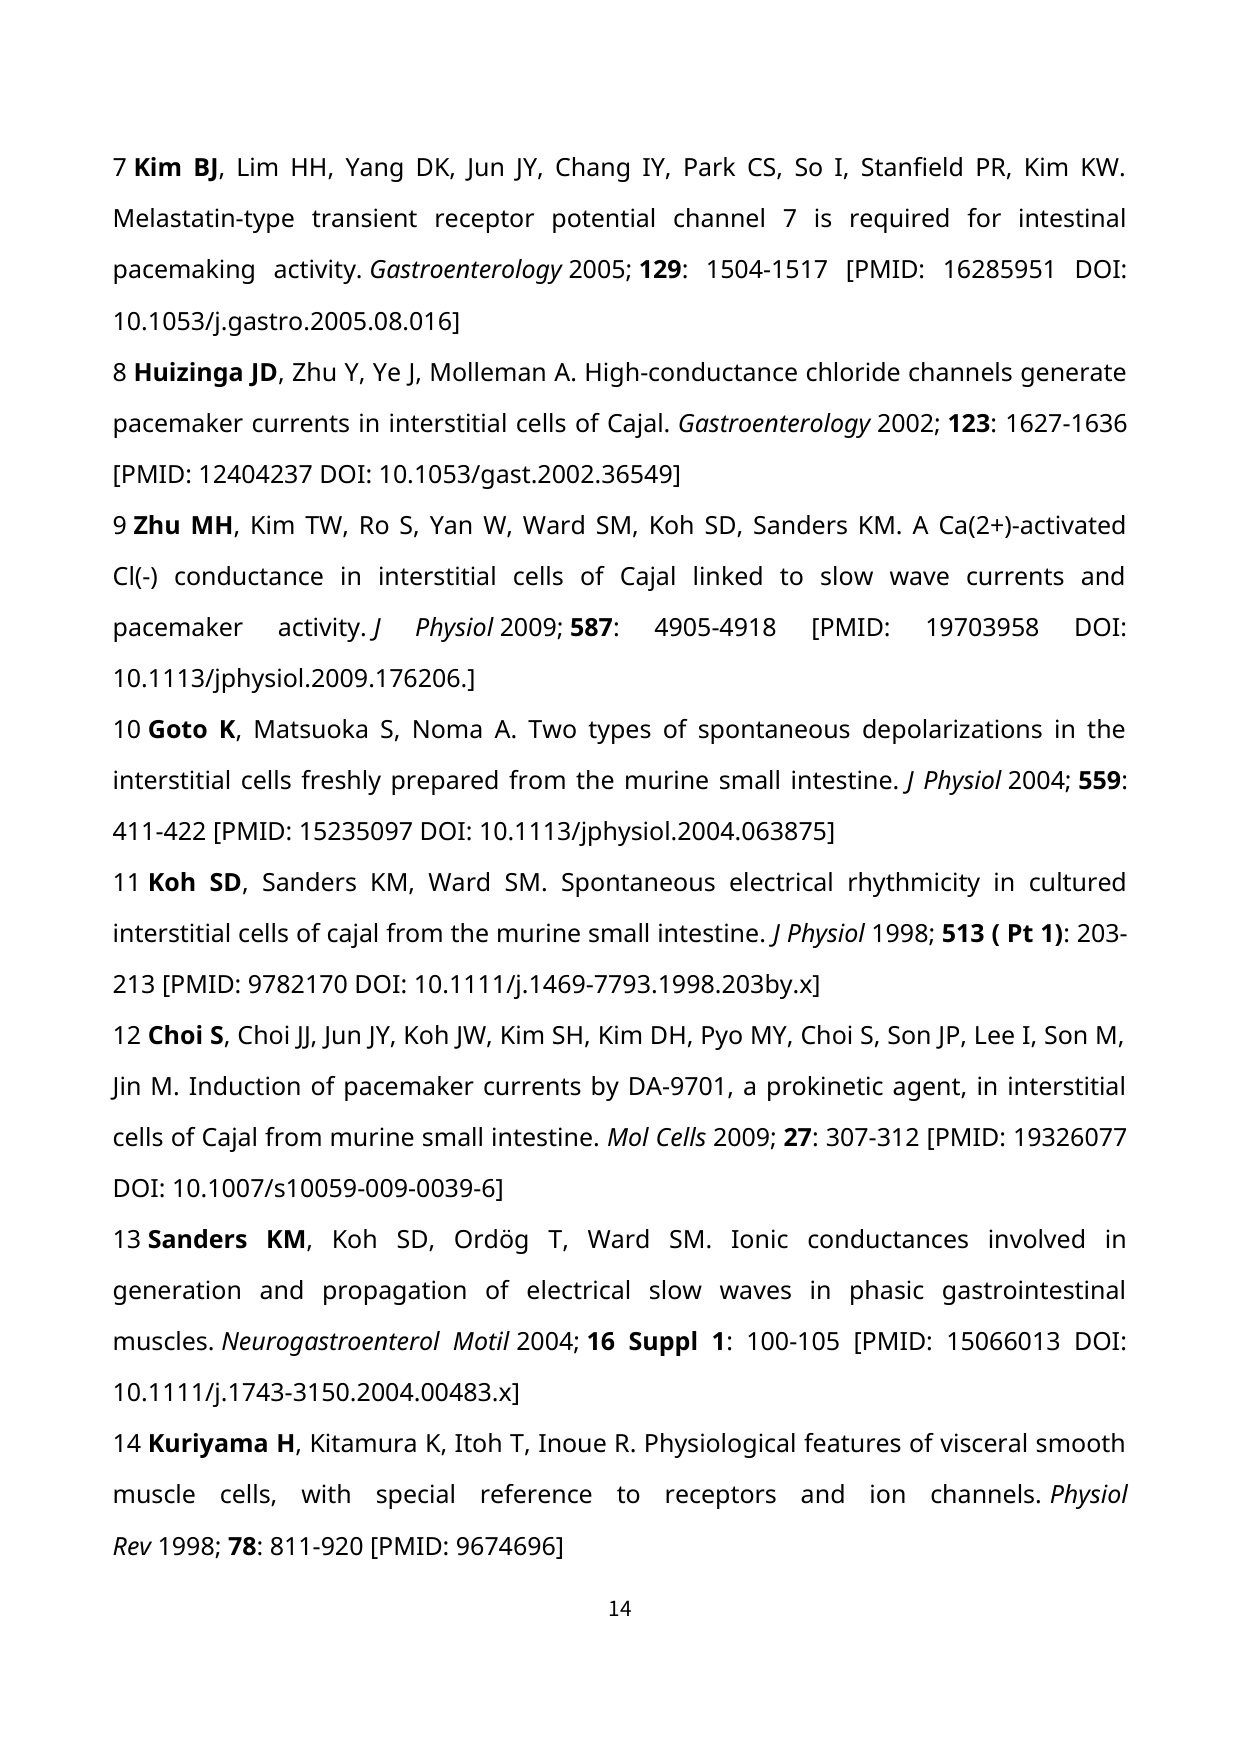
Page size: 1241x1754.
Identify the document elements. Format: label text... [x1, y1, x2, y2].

text 10 Goto K, Matsuoka S, Noma A. Two types of spontaneous depolarizations in the interstitial cells freshly prepared from the murine small intestine. J Physiol 2004; 559: 411-422 [PMID: 15235097 DOI: 10.1113/jphysiol.2004.063875] [112, 711, 1128, 848]
text 12 Choi S, Choi JJ, Jun JY, Koh JW, Kim SH, Kim DH, Pyo MY, Choi S, Son JP, Lee I, Son M, Jin M. Induction of pacemaker currents by DA-9701, a prokinetic agent, in interstitial cells of Cajal from murine small intestine. Mol Cells 2009; 27: 307-312 [PMID: 19326077 DOI: 10.1007/s10059-009-0039-6] [112, 1018, 1128, 1205]
text 11 Koh SD, Sanders KM, Ward SM. Spontaneous electrical rhythmicity in cultured interstitial cells of cajal from the murine small intestine. J Physiol 1998; 513 ( Pt 1): 203-213 [PMID: 9782170 DOI: 10.1111/j.1469-7793.1998.203by.x] [112, 864, 1128, 1001]
text 13 Sanders KM, Koh SD, Ordög T, Ward SM. Ionic conductances involved in generation and propagation of electrical slow waves in phasic gastrointestinal muscles. Neurogastroenterol Motil 2004; 16 Suppl 1: 100-105 [PMID: 15066013 DOI: 10.1111/j.1743-3150.2004.00483.x] [112, 1222, 1128, 1409]
text 14 Kuriyama H, Kitamura K, Itoh T, Inoue R. Physiological features of visceral smooth muscle cells, with special reference to receptors and ion channels. Physiol Rev 1998; 78: 811-920 [PMID: 9674696] [112, 1426, 1128, 1562]
text 8 Huizinga JD, Zhu Y, Ye J, Molleman A. High-conductance chloride channels generate pacemaker currents in interstitial cells of Cajal. Gastroenterology 2002; 123: 1627-1636 [PMID: 12404237 DOI: 10.1053/gast.2002.36549] [112, 354, 1128, 490]
text 9 Zhu MH, Kim TW, Ro S, Yan W, Ward SM, Koh SD, Sanders KM. A Ca(2+)-activated Cl(-) conductance in interstitial cells of Cajal linked to slow wave currents and pacemaker activity. J Physiol 2009; 587: 4905-4918 [PMID: 19703958 DOI: 10.1113/jphysiol.2009.176206.] [112, 507, 1128, 694]
text 7 Kim BJ, Lim HH, Yang DK, Jun JY, Chang IY, Park CS, So I, Stanfield PR, Kim KW. Melastatin-type transient receptor potential channel 7 is required for intestinal pacemaking activity. Gastroenterology 2005; 129: 1504-1517 [PMID: 16285951 DOI: 10.1053/j.gastro.2005.08.016] [112, 150, 1128, 337]
